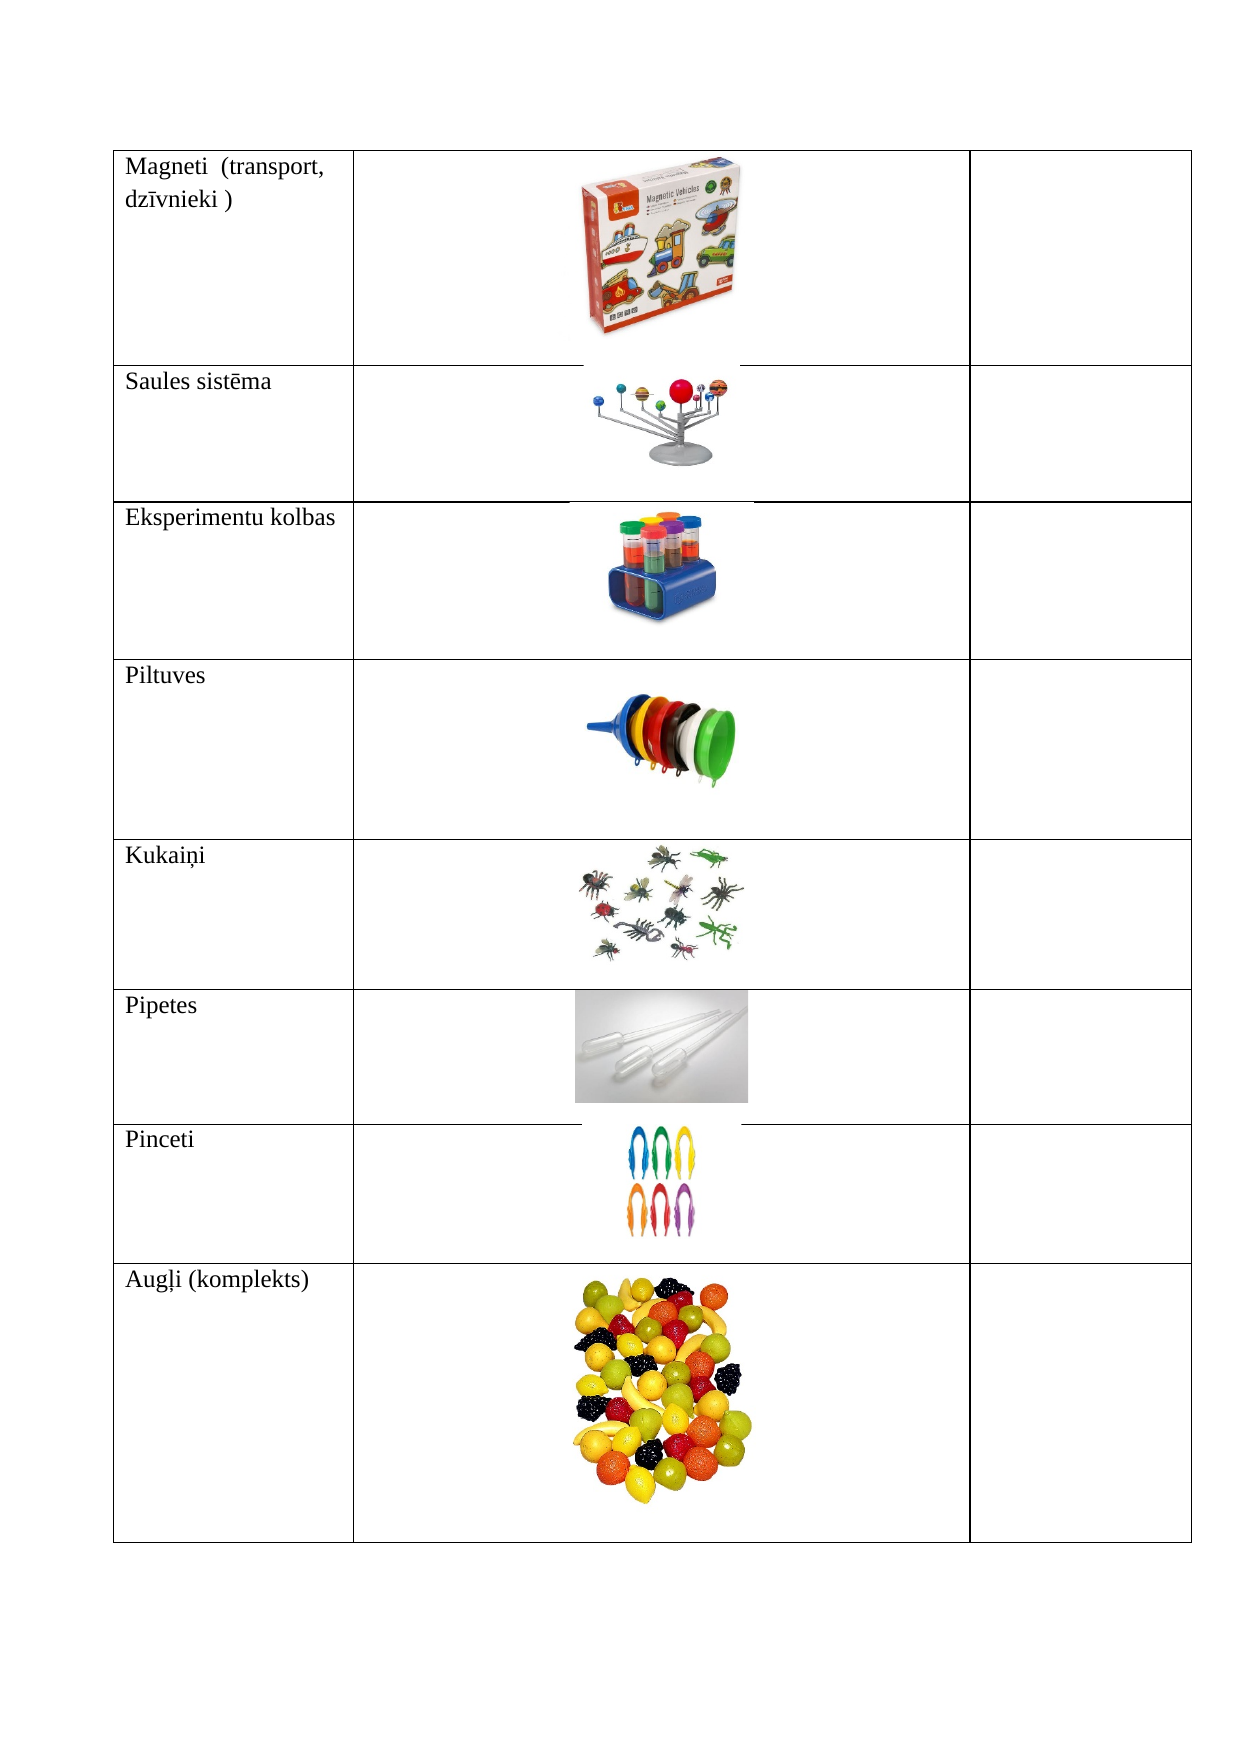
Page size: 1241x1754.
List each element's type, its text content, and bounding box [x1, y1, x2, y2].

table_cell [971, 840, 1191, 989]
picture [567, 1264, 756, 1518]
table_cell Augļi (komplekts) [114, 1264, 353, 1542]
table_cell [354, 366, 969, 501]
table_cell [354, 1125, 969, 1263]
picture [583, 365, 740, 477]
table_cell Pipetes [114, 990, 353, 1123]
picture [569, 502, 754, 635]
table_cell Magneti (transport, dzīvnieki ) [114, 151, 353, 365]
table_cell [971, 660, 1191, 839]
picture [553, 151, 771, 341]
table_cell Piltuves [114, 660, 353, 839]
table_cell Kukaiņi [114, 840, 353, 989]
table_cell [971, 151, 1191, 365]
table_cell [354, 151, 969, 365]
picture [582, 1124, 742, 1239]
table_cell [971, 503, 1191, 659]
picture [584, 660, 739, 815]
picture [575, 990, 749, 1103]
table_cell [971, 1125, 1191, 1263]
table_cell [354, 840, 969, 989]
table_cell [971, 990, 1191, 1123]
table_cell [971, 1264, 1191, 1542]
table_cell Saules sistēma [114, 366, 353, 501]
picture [578, 840, 745, 965]
table_cell [354, 1264, 969, 1542]
table_cell Eksperimentu kolbas [114, 503, 353, 659]
table_cell Pinceti [114, 1125, 353, 1263]
table_cell [971, 366, 1191, 501]
table_cell [354, 503, 969, 659]
table_cell [354, 660, 969, 839]
table_cell [354, 990, 969, 1123]
